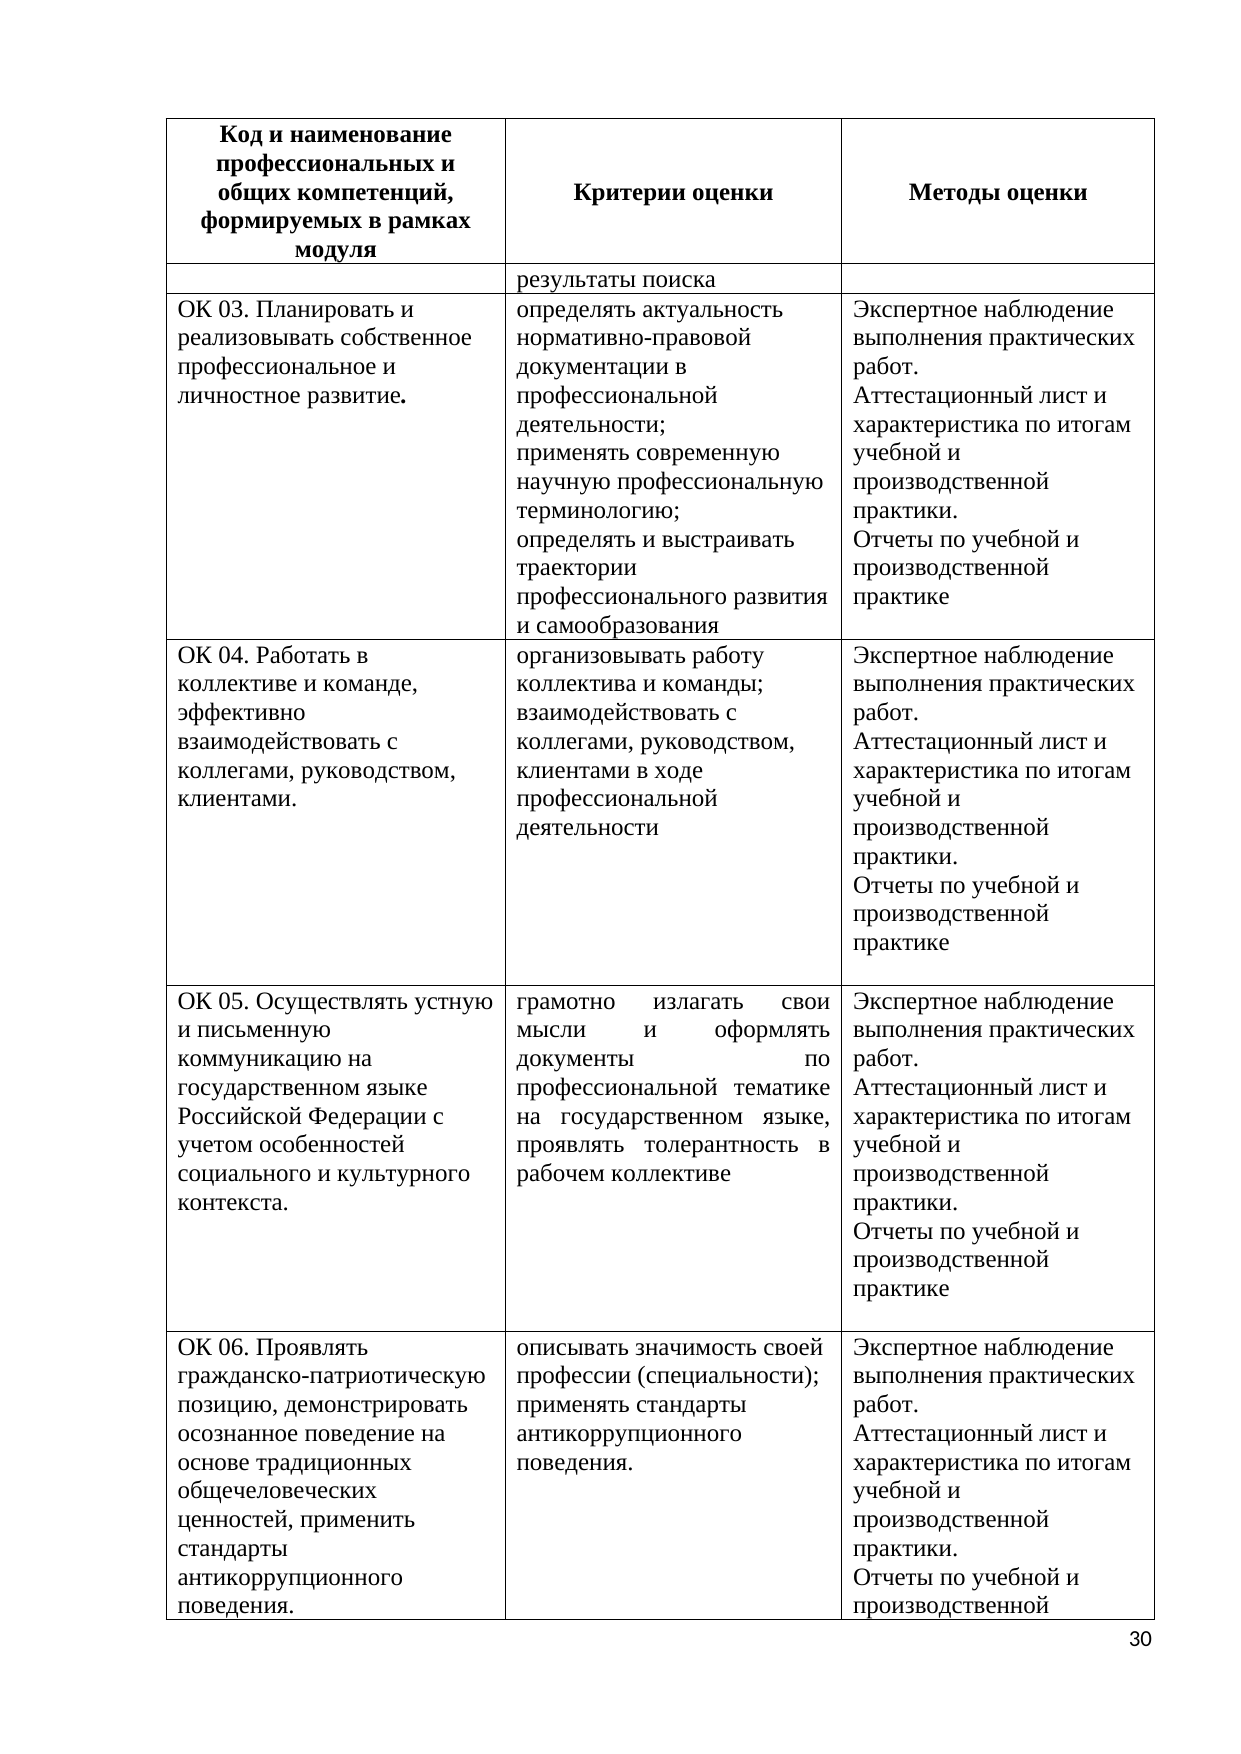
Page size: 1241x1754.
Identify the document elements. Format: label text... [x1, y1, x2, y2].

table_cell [167, 264, 505, 293]
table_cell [842, 1332, 1154, 1619]
table_cell ОК 05. Осуществлять устную и письменную коммуникацию на государственном языке Российской Федерации с учетом особенностей социального и культурного контекста. [167, 986, 505, 1331]
table_header Критерии оценки [506, 119, 841, 263]
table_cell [167, 1332, 505, 1619]
table_header Код и наименование профессиональных и общих компетенций, формируемых в рамках модуля [167, 119, 505, 263]
table_cell ОК 03. Планировать и реализовывать собственное профессиональное и личностное развитие. [167, 294, 505, 639]
table_cell организовывать работу коллектива и команды; взаимодействовать с коллегами, руководством, клиентами в ходе профессиональной деятельности [506, 640, 841, 985]
table_cell ОК 04. Работать в коллективе и команде, эффективно взаимодействовать с коллегами, руководством, клиентами. [167, 640, 505, 985]
table_cell грамотно излагать свои мысли и оформлять документы по профессиональной тематике на государственном языке, проявлять толерантность в рабочем коллективе [506, 986, 841, 1331]
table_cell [506, 264, 841, 293]
table_cell определять актуальность нормативно-правовой документации в профессиональной деятельности; применять современную научную профессиональную терминологию; определять и выстраивать траектории профессионального развития и самообразования [506, 294, 841, 639]
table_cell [842, 264, 1154, 293]
table_header Методы оценки [842, 119, 1154, 263]
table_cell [506, 1332, 841, 1619]
